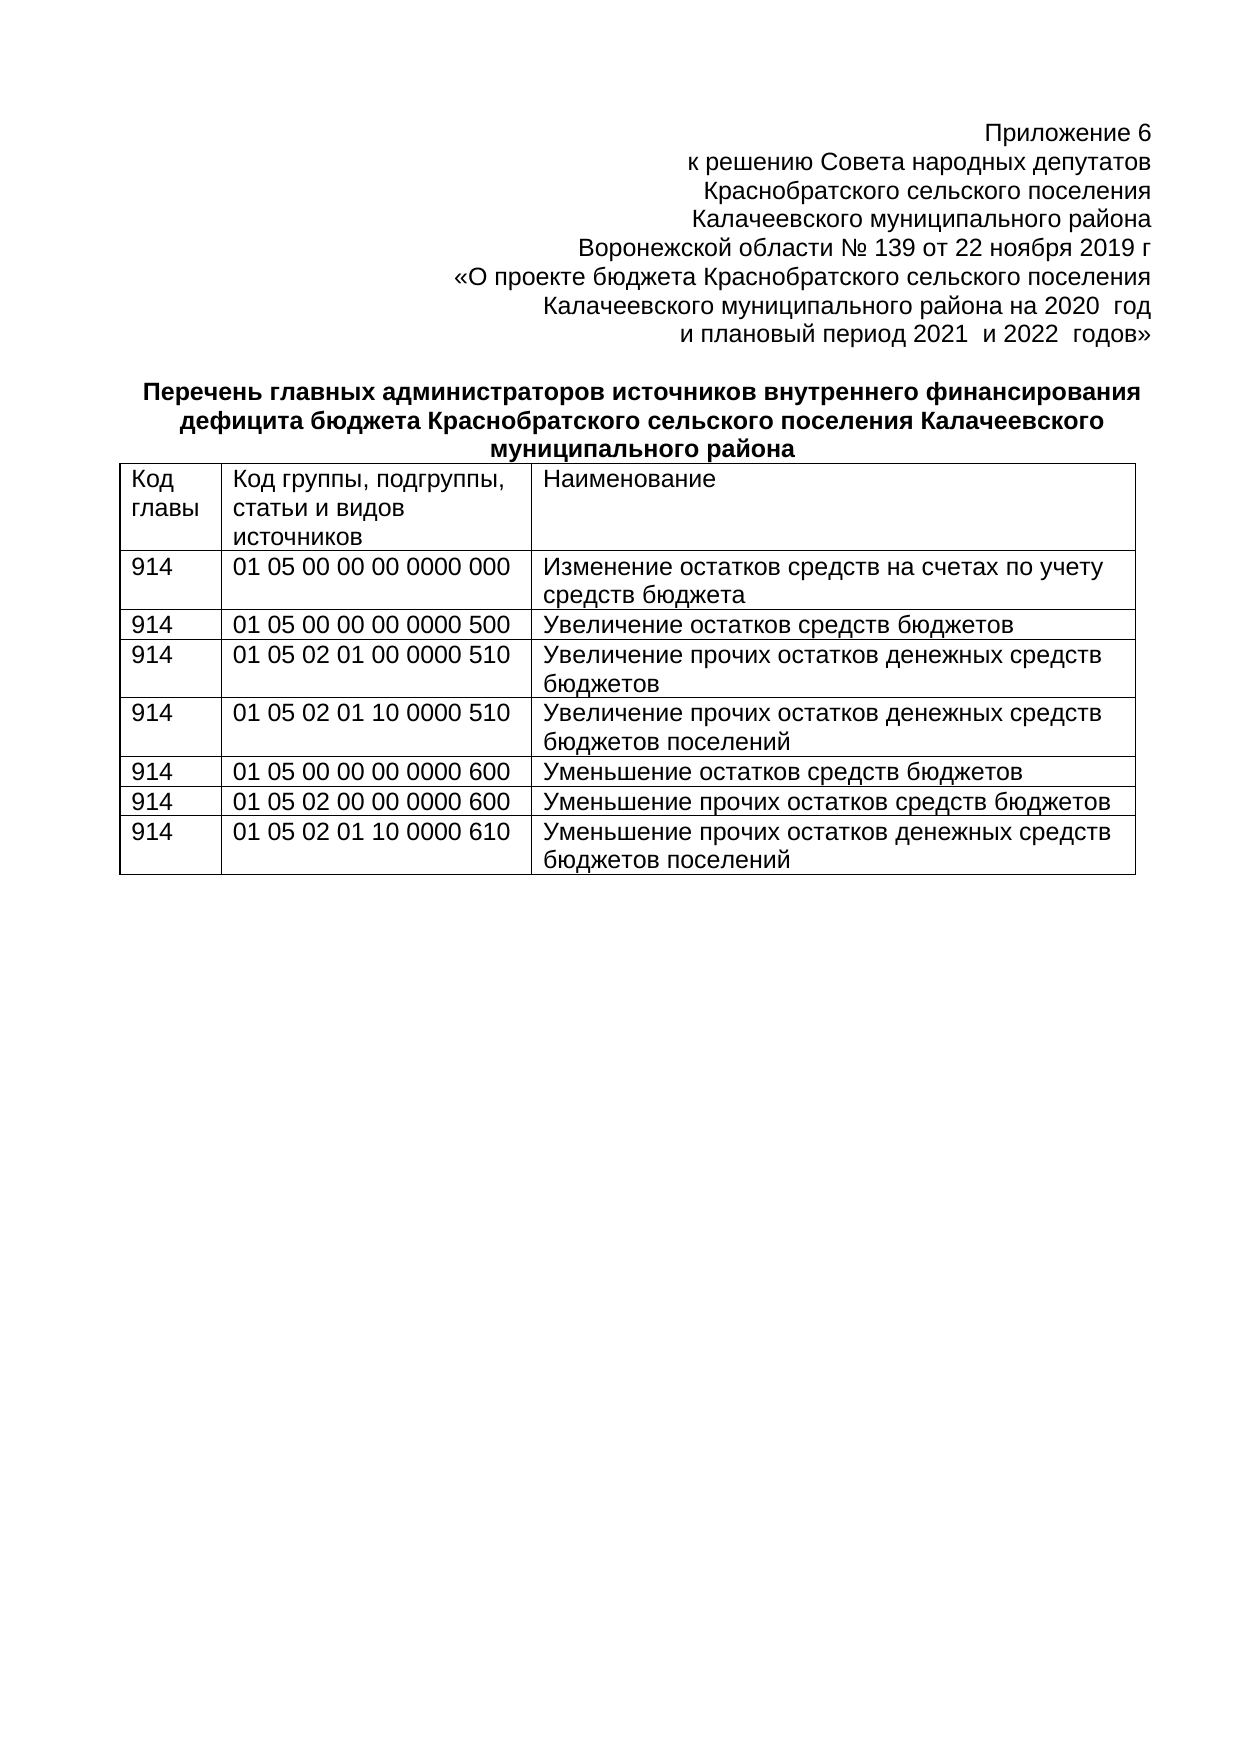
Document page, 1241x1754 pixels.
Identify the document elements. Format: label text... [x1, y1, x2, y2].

table_cell 01 05 02 01 10 0000 510 [222, 698, 531, 756]
text Калачеевского муниципального района [635, 204, 1152, 233]
table_cell Увеличение прочих остатков денежных средств бюджетов поселений [532, 698, 1135, 756]
text «О проекте бюджета Краснобратского сельского поселения [133, 262, 1152, 291]
table_cell 01 05 02 00 00 0000 600 [222, 787, 531, 815]
table_cell 01 05 02 01 10 0000 610 [222, 816, 531, 874]
table_cell Уменьшение прочих остатков денежных средств бюджетов поселений [532, 816, 1135, 874]
text Калачеевского муниципального района на 2020 год [133, 291, 1152, 319]
table_cell 914 [121, 640, 221, 697]
table_cell 914 [121, 816, 221, 874]
table_cell 914 [121, 787, 221, 815]
table_cell Увеличение остатков средств бюджетов [532, 610, 1135, 639]
text муниципального района [133, 434, 1152, 463]
table_cell 01 05 02 01 00 0000 510 [222, 640, 531, 697]
table_cell 01 05 00 00 00 0000 600 [222, 757, 531, 786]
table_header Код группы, подгруппы, статьи и видов источников [222, 464, 531, 550]
table_cell 01 05 00 00 00 0000 500 [222, 610, 531, 639]
table_header Код главы [121, 464, 221, 550]
table_cell Уменьшение прочих остатков средств бюджетов [532, 787, 1135, 815]
table_cell 01 05 00 00 00 0000 000 [222, 551, 531, 609]
table_cell 914 [121, 757, 221, 786]
table_cell Изменение остатков средств на счетах по учету средств бюджета [532, 551, 1135, 609]
table_cell 914 [121, 610, 221, 639]
text Перечень главных администраторов источников внутреннего финансирования дефицита бюджета Краснобратского сельского поселения Калачеевского [133, 377, 1152, 434]
text и плановый период 2021 и 2022 годов» [664, 319, 1152, 348]
text Приложение 6 [133, 118, 1152, 147]
table_cell 914 [121, 551, 221, 609]
table_cell Уменьшение остатков средств бюджетов [532, 757, 1135, 786]
table_header Наименование [532, 464, 1135, 550]
table_cell Увеличение прочих остатков денежных средств бюджетов [532, 640, 1135, 697]
text к решению Совета народных депутатов Краснобратского сельского поселения [635, 147, 1152, 204]
table_cell 914 [121, 698, 221, 756]
text Воронежской области № 139 от 22 ноября 2019 г [133, 233, 1152, 262]
